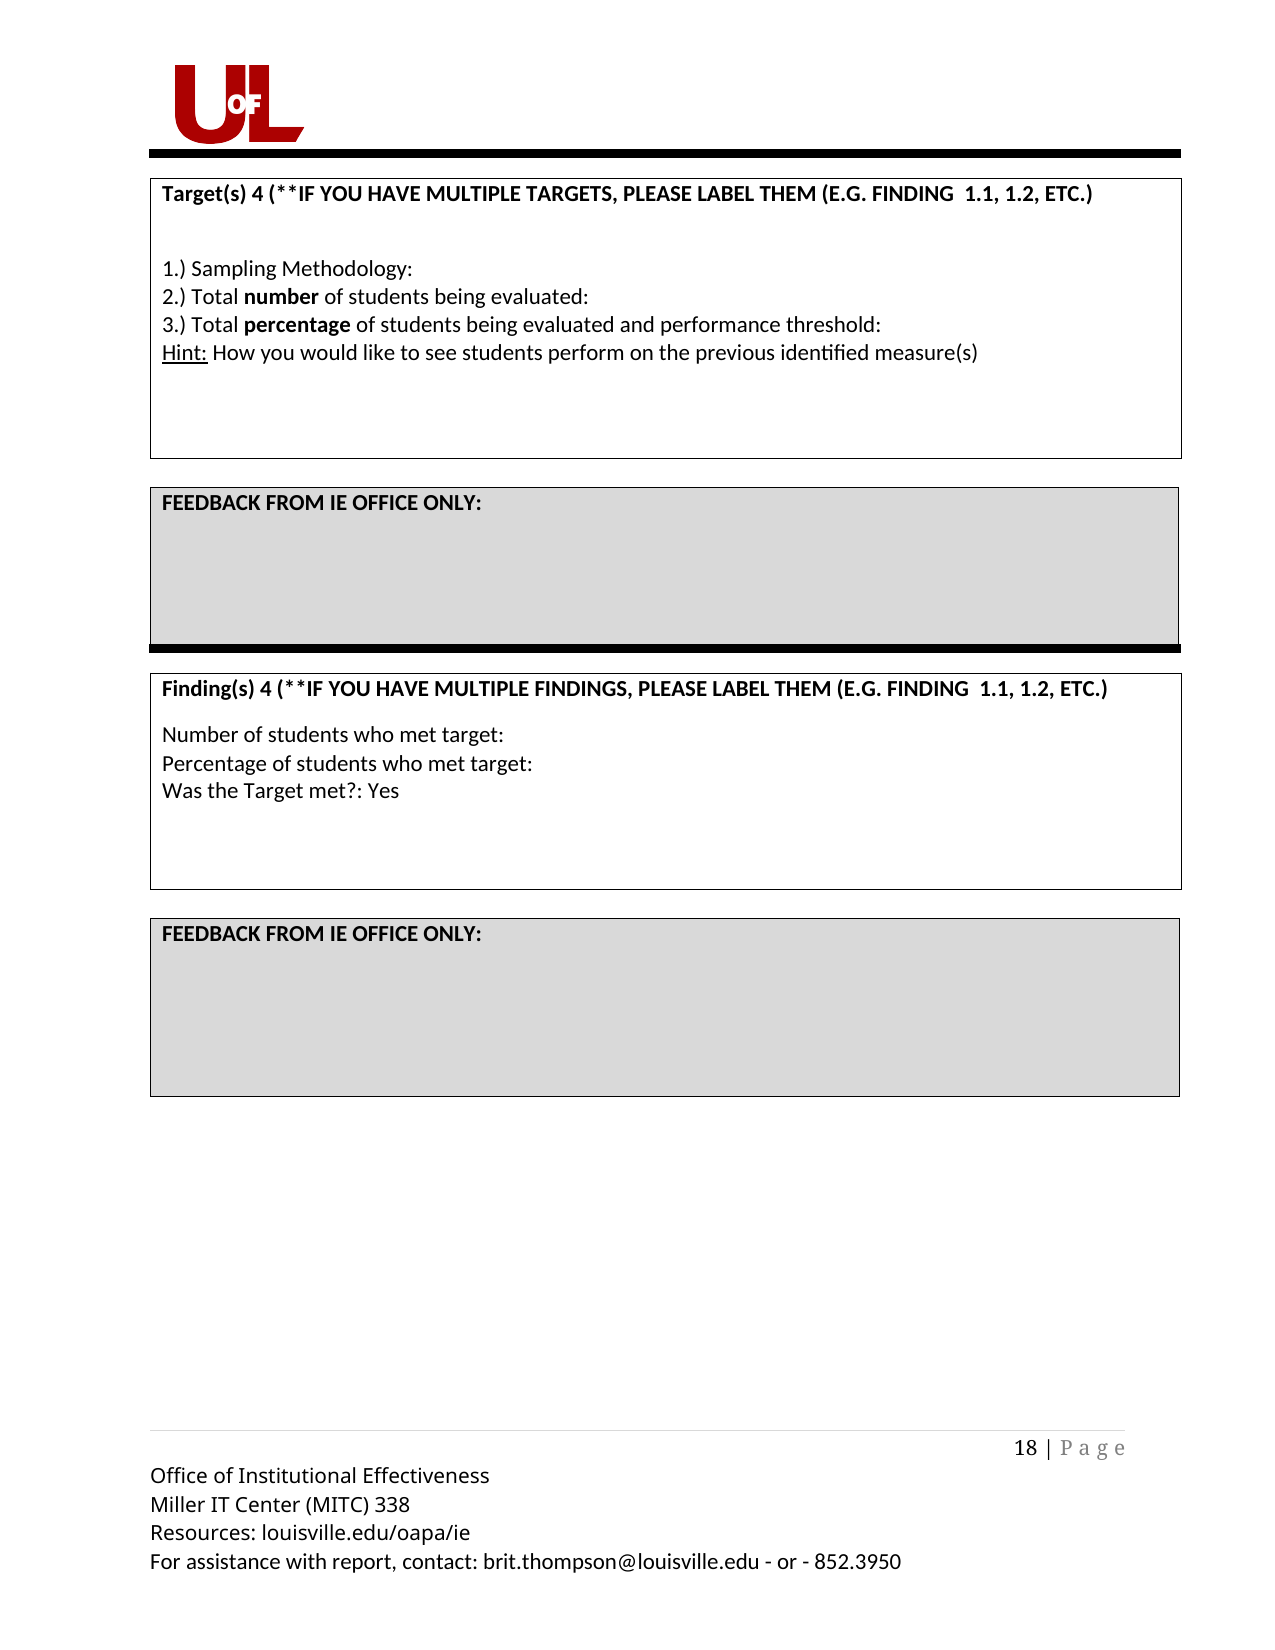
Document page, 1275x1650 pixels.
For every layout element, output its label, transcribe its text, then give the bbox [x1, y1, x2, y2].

table_header FEEDBACK FROM IE OFFICE ONLY: [151, 488, 1178, 644]
picture [175, 65, 305, 144]
table_header FEEDBACK FROM IE OFFICE ONLY: [151, 919, 1179, 1096]
table_header Target(s) 4 (**IF YOU HAVE MULTIPLE TARGETS, PLEASE LABEL THEM (E.G. FINDING 1.1, 1.2, ETC.) 1.) Sampling Methodology: 2.) Total number of students being evaluated: 3.) Total percentage of students being evaluated and performance threshold: Hint: How you would like to see students perform on the previous identified measure(s) [151, 179, 1181, 458]
table_header Finding(s) 4 (**IF YOU HAVE MULTIPLE FINDINGS, PLEASE LABEL THEM (E.G. FINDING 1.1, 1.2, ETC.) Number of students who met target: Percentage of students who met target: Was the Target met?: Yes [151, 674, 1181, 889]
